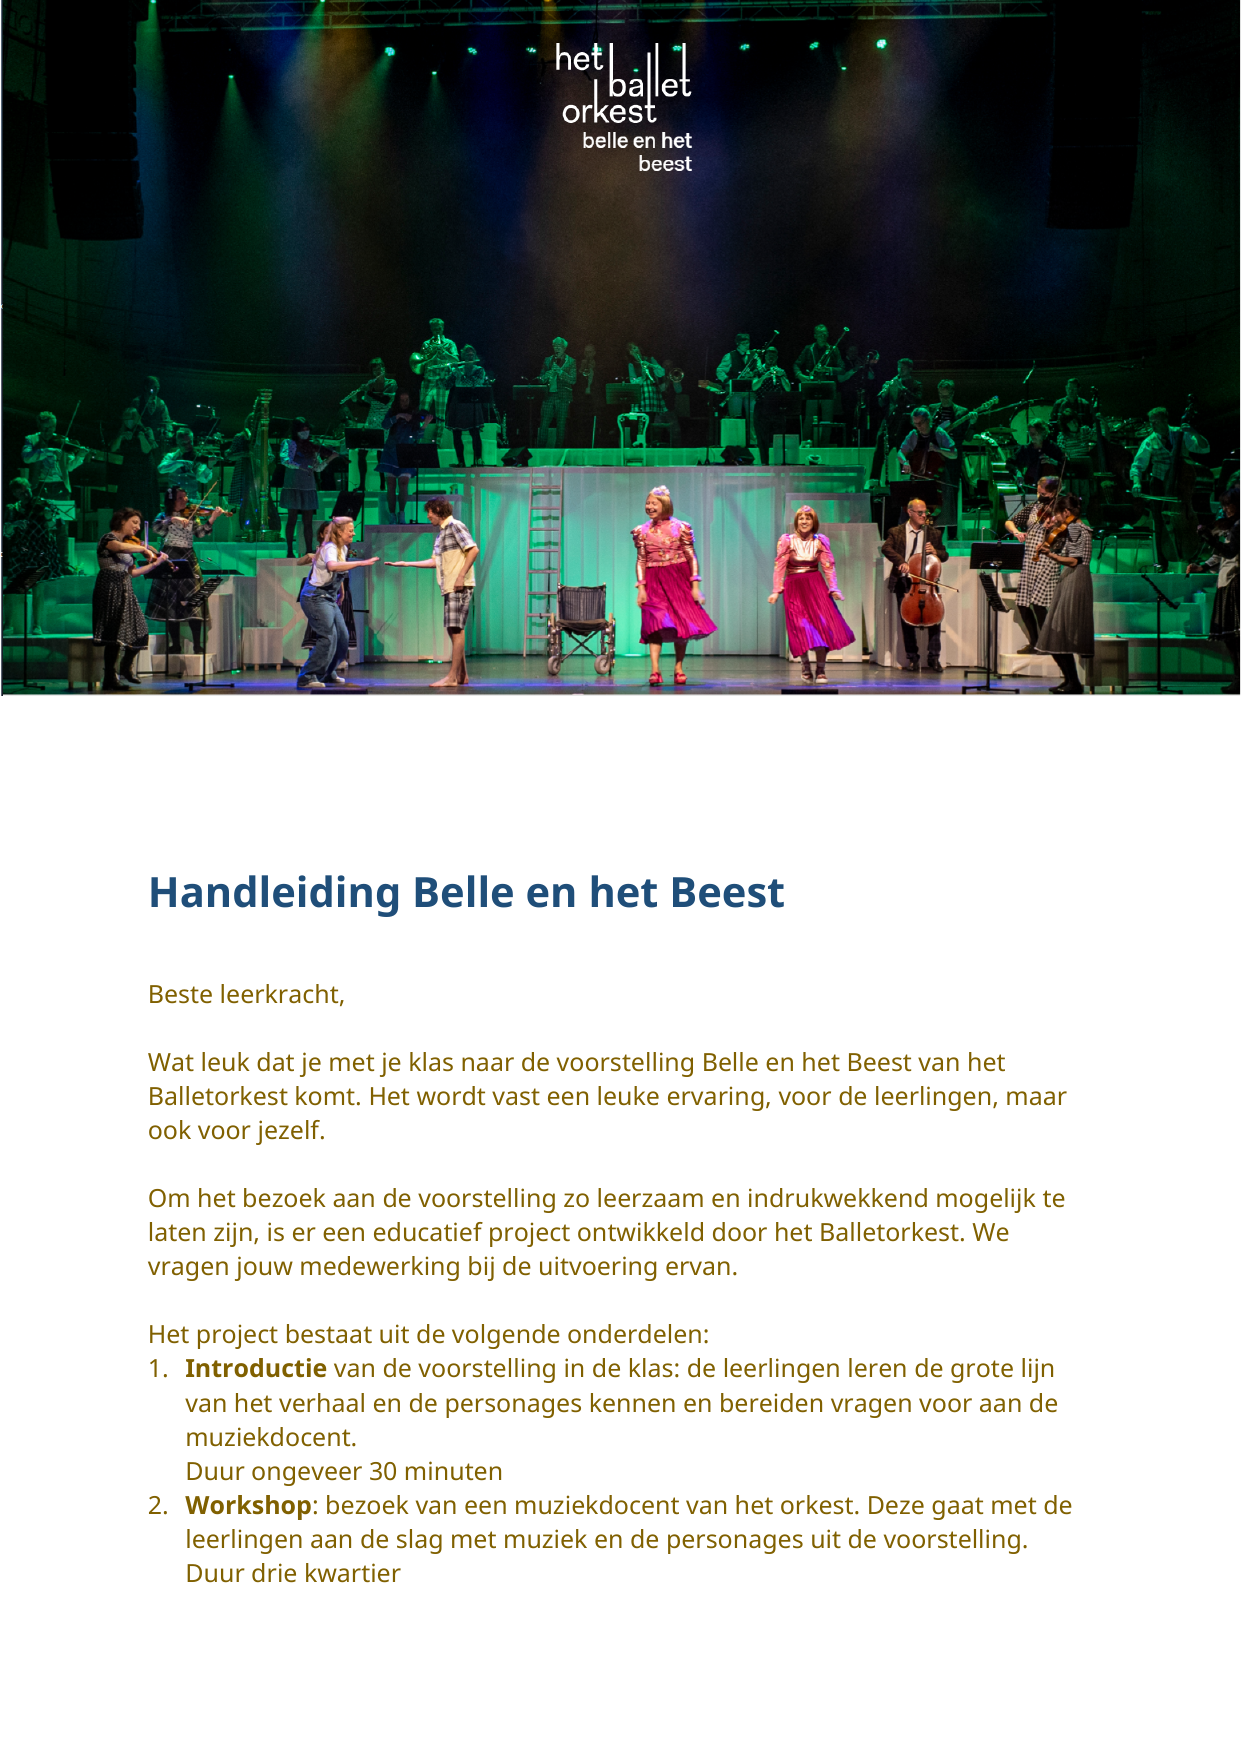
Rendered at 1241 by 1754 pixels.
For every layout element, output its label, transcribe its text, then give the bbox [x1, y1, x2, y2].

text Om het bezoek aan de voorstelling zo leerzaam en indrukwekkend mogelijk te laten zijn, is er een educatief project ontwikkeld door het Balletorkest. We vragen jouw medewerking bij de uitvoering ervan. [148, 1181, 1093, 1283]
text Het project bestaat uit de volgende onderdelen: [148, 1317, 1093, 1351]
list Workshop: bezoek van een muziekdocent van het orkest. Deze gaat met de leerlingen aan de slag met muziek en de personages uit de voorstelling. [148, 1487, 1093, 1556]
list Introductie van de voorstelling in de klas: de leerlingen leren de grote lijn van het verhaal en de personages kennen en bereiden vragen voor aan de muziekdocent. [148, 1351, 1093, 1453]
text Duur ongeveer 30 minuten [185, 1453, 1093, 1487]
text Wat leuk dat je met je klas naar de voorstelling Belle en het Beest van het Balletorkest komt. Het wordt vast een leuke ervaring, voor de leerlingen, maar ook voor jezelf. [148, 1044, 1093, 1147]
text Handleiding Belle en het Beest [148, 863, 1093, 920]
text Duur drie kwartier [185, 1556, 1093, 1589]
text Beste leerkracht, [148, 976, 1093, 1011]
picture [1, 0, 1241, 696]
